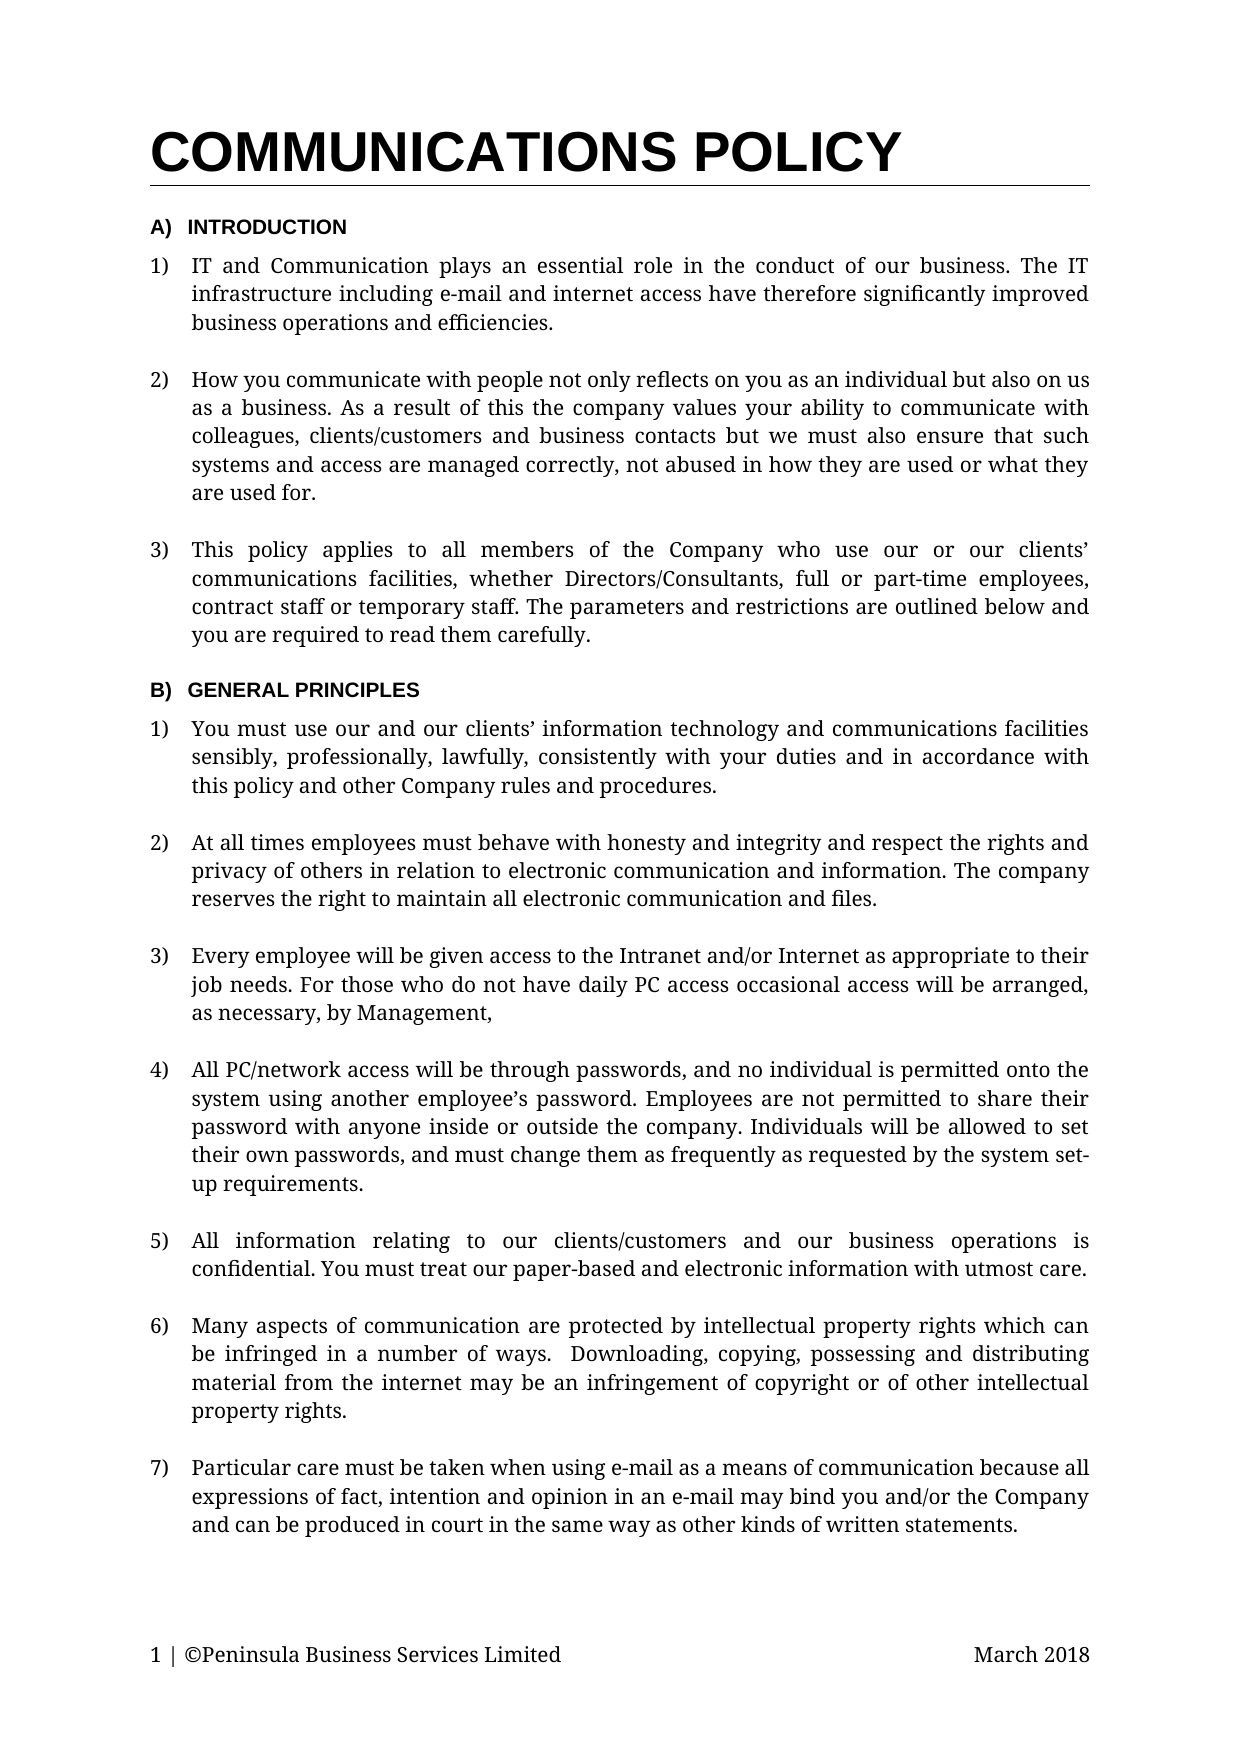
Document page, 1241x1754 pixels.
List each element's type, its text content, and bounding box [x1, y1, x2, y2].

text Every employee will be given access to the Intranet and/or Internet as appropriate to their job needs. For those who do not have daily PC access occasional access will be arranged, as necessary, by Management, [150, 941, 1090, 1027]
text IT and Communication plays an essential role in the conduct of our business. The IT infrastructure including e-mail and internet access have therefore significantly improved business operations and efficiencies. [150, 251, 1090, 336]
text GENERAL PRINCIPLES [150, 677, 1090, 701]
text INTRODUCTION [150, 214, 1090, 238]
text All information relating to our clients/customers and our business operations is confidential. You must treat our paper-based and electronic information with utmost care. [150, 1226, 1090, 1283]
list You must use our and our clients’ information technology and communications facilities sensibly, professionally, lawfully, consistently with your duties and in accordance with this policy and other Company rules and procedures. [150, 714, 1090, 799]
text This policy applies to all members of the Company who use our or our clients’ communications facilities, whether Directors/Consultants, full or part-time employees, contract staff or temporary staff. The parameters and restrictions are outlined below and you are required to read them carefully. [150, 535, 1090, 649]
text Particular care must be taken when using e-mail as a means of communication because all expressions of fact, intention and opinion in an e-mail may bind you and/or the Company and can be produced in court in the same way as other kinds of written statements. [150, 1453, 1090, 1539]
text All PC/network access will be through passwords, and no individual is permitted onto the system using another employee’s password. Employees are not permitted to share their password with anyone inside or outside the company. Individuals will be allowed to set their own passwords, and must change them as frequently as requested by the system set-up requirements. [150, 1055, 1090, 1197]
text Many aspects of communication are protected by intellectual property rights which can be infringed in a number of ways. Downloading, copying, possessing and distributing material from the internet may be an infringement of copyright or of other intellectual property rights. [150, 1311, 1090, 1425]
subtitle COMMUNICATIONS POLICY [150, 118, 1090, 185]
text How you communicate with people not only reflects on you as an individual but also on us as a business. As a result of this the company values your ability to communicate with colleagues, clients/customers and business contacts but we must also ensure that such systems and access are managed correctly, not abused in how they are used or what they are used for. [150, 365, 1090, 507]
text At all times employees must behave with honesty and integrity and respect the rights and privacy of others in relation to electronic communication and information. The company reserves the right to maintain all electronic communication and files. [150, 828, 1090, 913]
